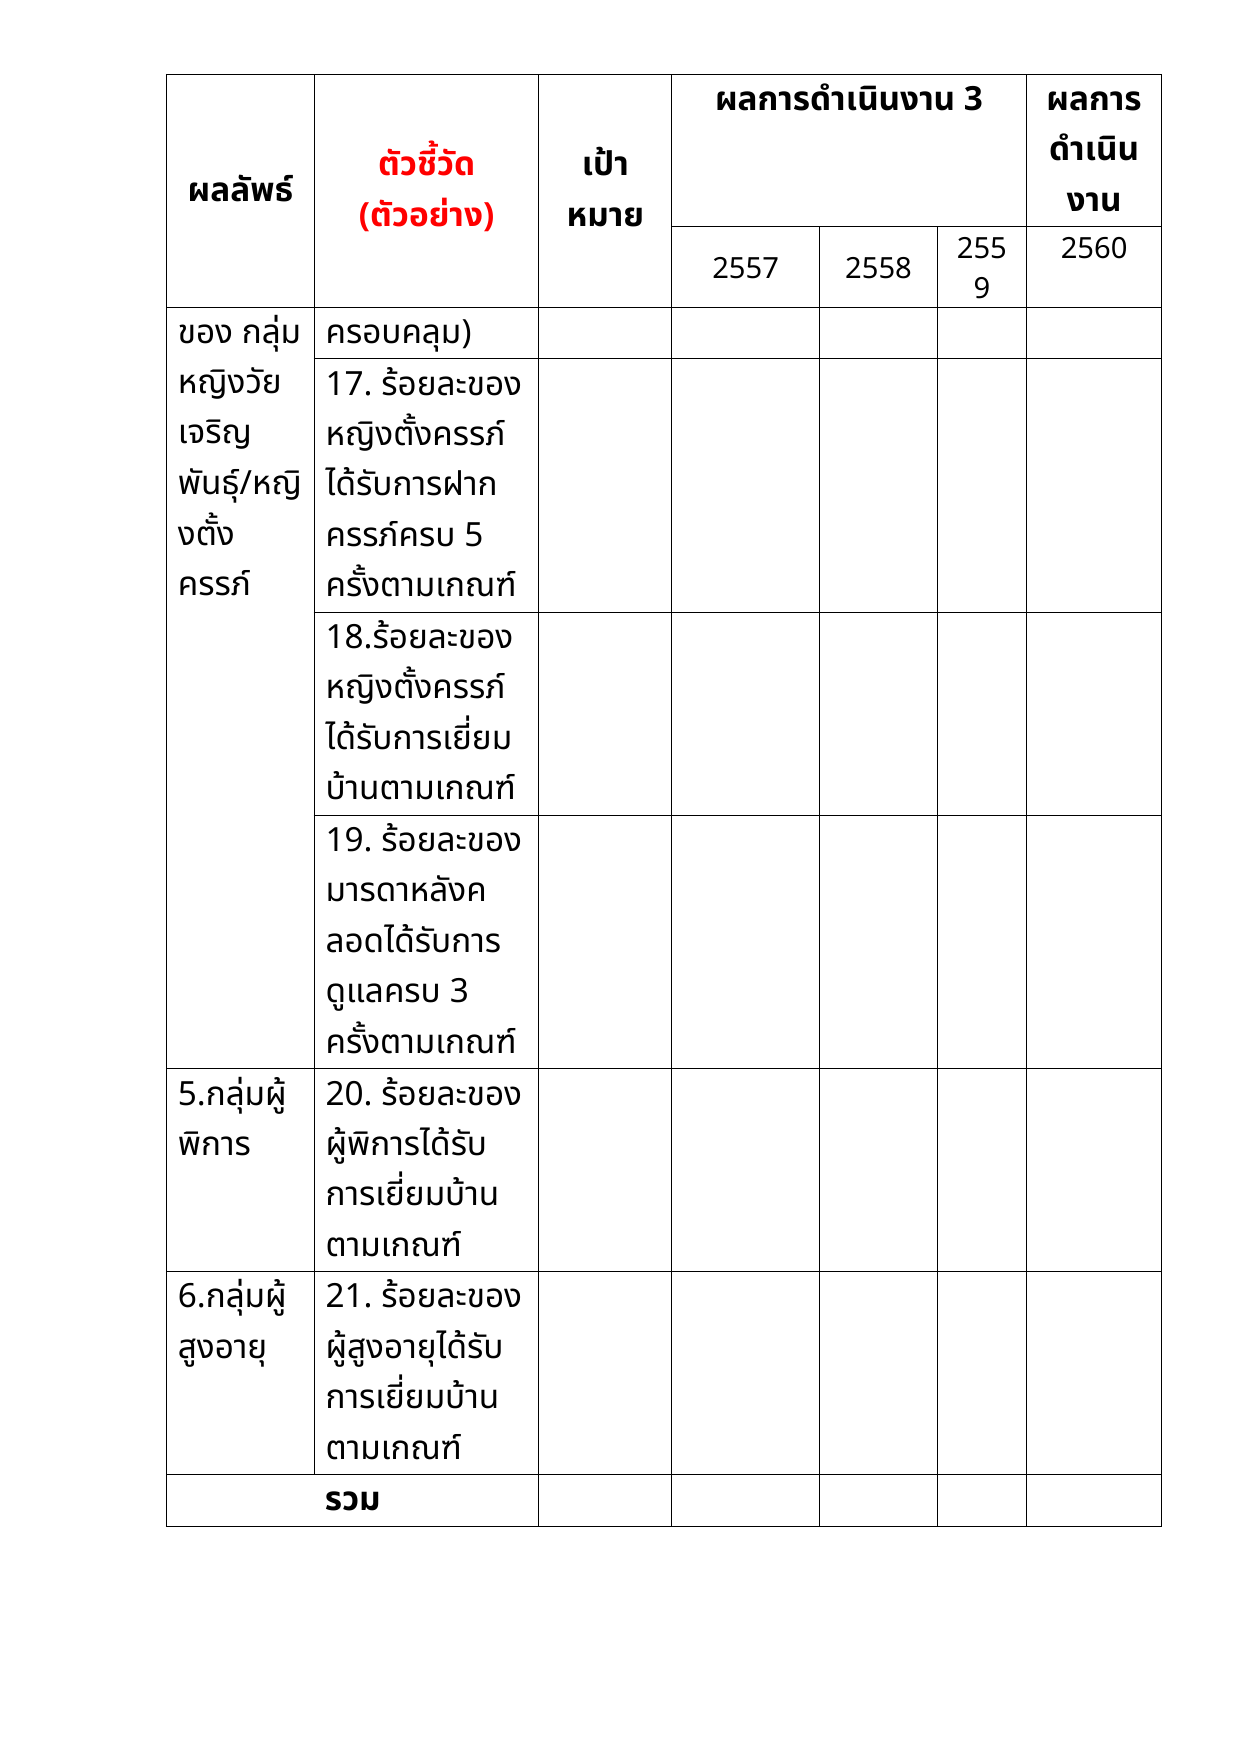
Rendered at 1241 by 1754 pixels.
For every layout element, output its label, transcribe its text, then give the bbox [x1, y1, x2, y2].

table_header ตัวชี้วัด (ตัวอย่าง) [315, 75, 538, 307]
table_cell [820, 613, 937, 815]
table_cell [938, 1475, 1026, 1526]
table_cell [1027, 1272, 1161, 1474]
table_header ผลการดำเนินงาน 3 [672, 75, 1026, 226]
table_cell [539, 359, 671, 612]
table_cell 21. ร้อยละของผู้สูงอายุได้รับการเยี่ยมบ้านตามเกณฑ์ [315, 1272, 538, 1474]
table_cell 5.กลุ่มผู้พิการ [167, 1069, 314, 1271]
table_cell [539, 1069, 671, 1271]
table_cell [1027, 359, 1161, 612]
table_cell [938, 359, 1026, 612]
table_cell [672, 816, 819, 1068]
table_cell [820, 1069, 937, 1271]
table_cell [1027, 308, 1161, 358]
table_header ผลการดำเนินงาน [1027, 75, 1161, 226]
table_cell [167, 308, 314, 1068]
table_cell [672, 1475, 819, 1526]
table_cell 2557 [672, 227, 819, 307]
table_cell [1027, 1069, 1161, 1271]
table_cell [539, 1272, 671, 1474]
table_cell [820, 1475, 937, 1526]
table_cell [315, 308, 538, 358]
table_cell 20. ร้อยละของผู้พิการได้รับการเยี่ยมบ้านตามเกณฑ์ [315, 1069, 538, 1271]
table_cell [539, 308, 671, 358]
table_cell [539, 1475, 671, 1526]
table_cell [820, 816, 937, 1068]
table_cell [938, 816, 1026, 1068]
table_cell [1027, 1475, 1161, 1526]
table_cell [539, 816, 671, 1068]
table_cell 19. ร้อยละของมารดาหลังคลอดได้รับการดูแลครบ 3 ครั้งตามเกณฑ์ [315, 816, 538, 1068]
table_cell 2558 [820, 227, 937, 307]
table_cell [938, 308, 1026, 358]
table_cell [820, 1272, 937, 1474]
table_cell 6.กลุ่มผู้สูงอายุ [167, 1272, 314, 1474]
table_cell 2560 [1027, 227, 1161, 307]
table_cell [1027, 816, 1161, 1068]
table_cell [938, 613, 1026, 815]
table_cell 17. ร้อยละของหญิงตั้งครรภ์ได้รับการฝากครรภ์ครบ 5 ครั้งตามเกณฑ์ [315, 359, 538, 612]
table_header เป้า หมาย [539, 75, 671, 307]
table_cell [672, 1069, 819, 1271]
table_cell [938, 1069, 1026, 1271]
table_cell 18.ร้อยละของหญิงตั้งครรภ์ได้รับการเยี่ยมบ้านตามเกณฑ์ [315, 613, 538, 815]
table_cell [938, 1272, 1026, 1474]
table_cell [1027, 613, 1161, 815]
table_cell [672, 308, 819, 358]
table_cell [820, 359, 937, 612]
table_cell 2559 [938, 227, 1026, 307]
table_cell [672, 1272, 819, 1474]
table_cell [672, 613, 819, 815]
table_cell [672, 359, 819, 612]
table_cell [539, 613, 671, 815]
table_cell [820, 308, 937, 358]
table_header ผลลัพธ์ [167, 75, 314, 307]
table_cell รวม [167, 1475, 538, 1526]
